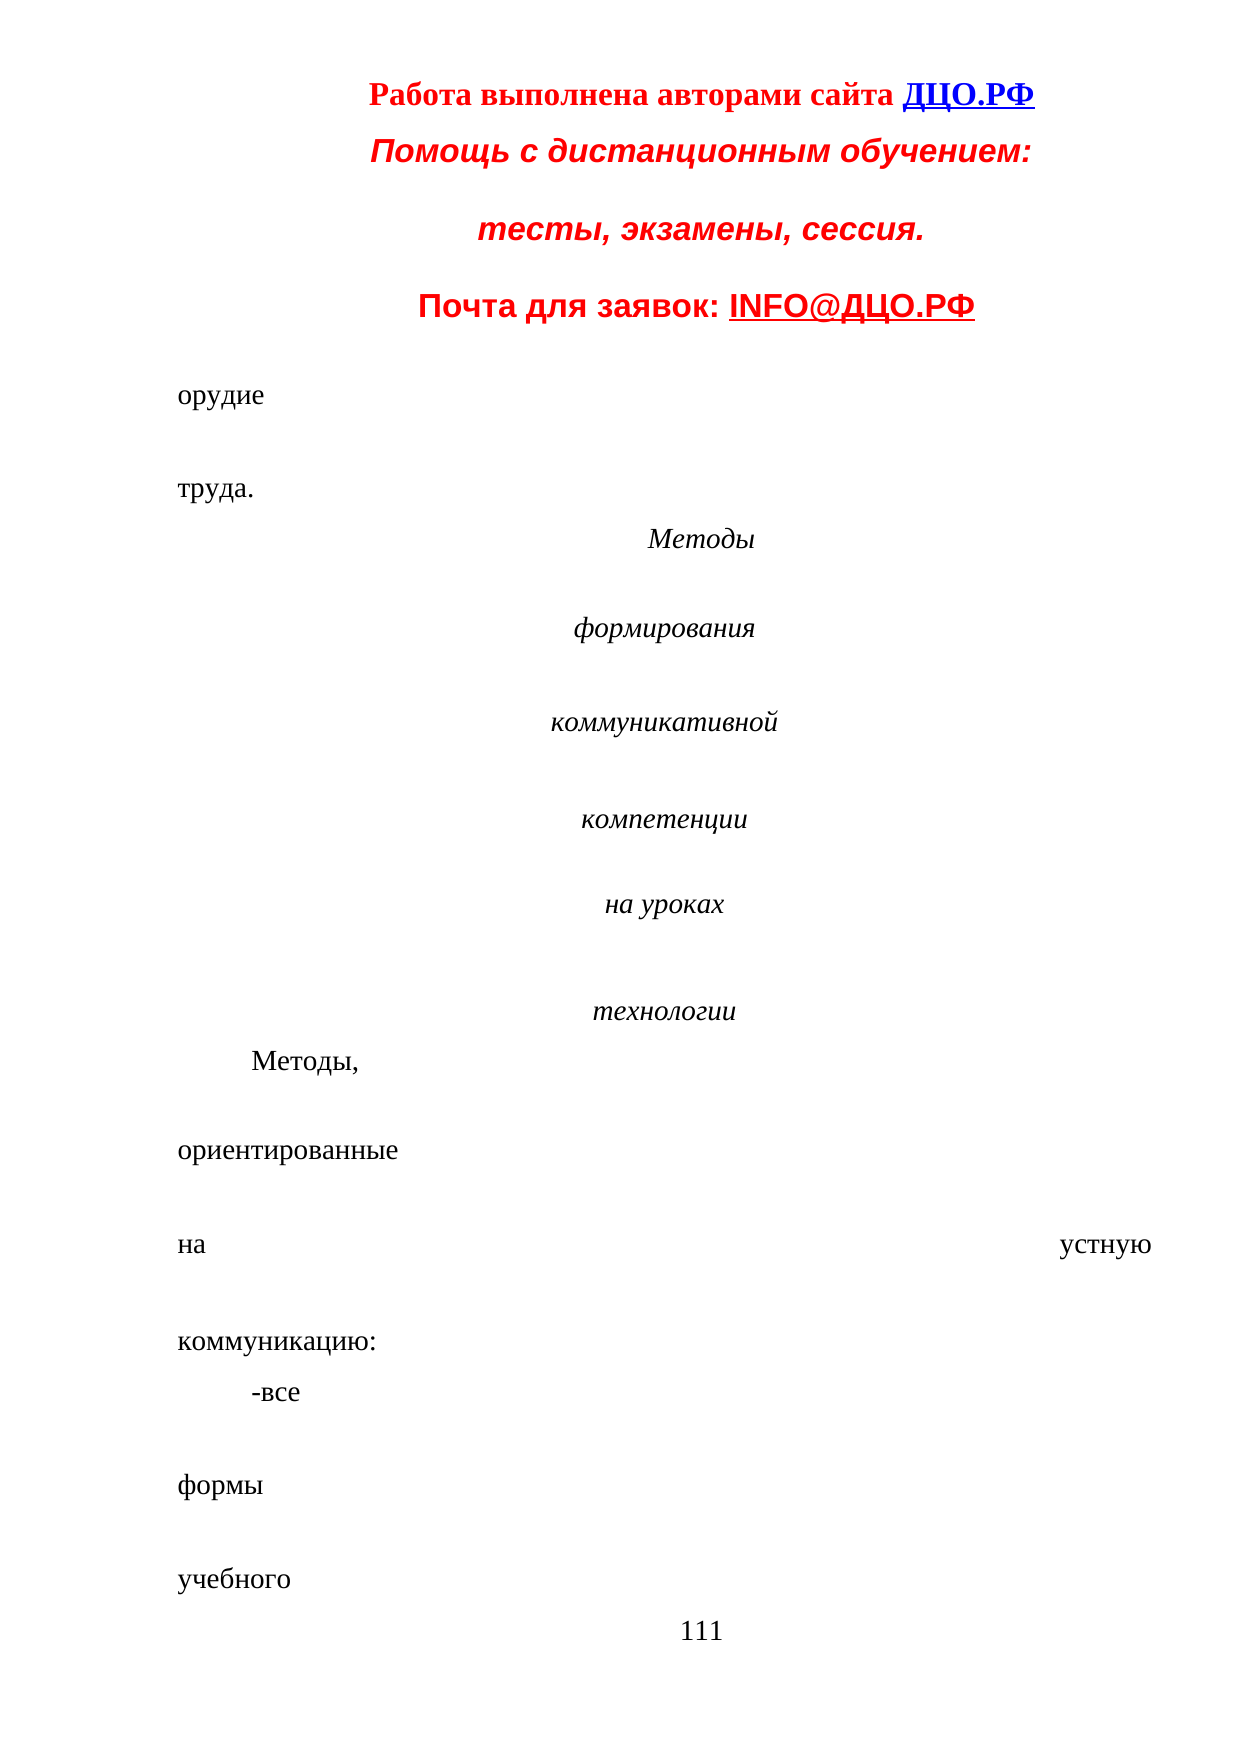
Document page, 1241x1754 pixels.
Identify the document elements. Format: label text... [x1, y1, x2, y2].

text Методы, должно ориентированные условия на устную учебного коммуникацию: [177, 1043, 1152, 1357]
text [177, 1374, 1152, 1607]
text Методы проведения формирования приемов коммуникативной качестве компетенции отношений на уроках рецензирование технологии [177, 521, 1152, 1026]
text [177, 377, 1152, 504]
